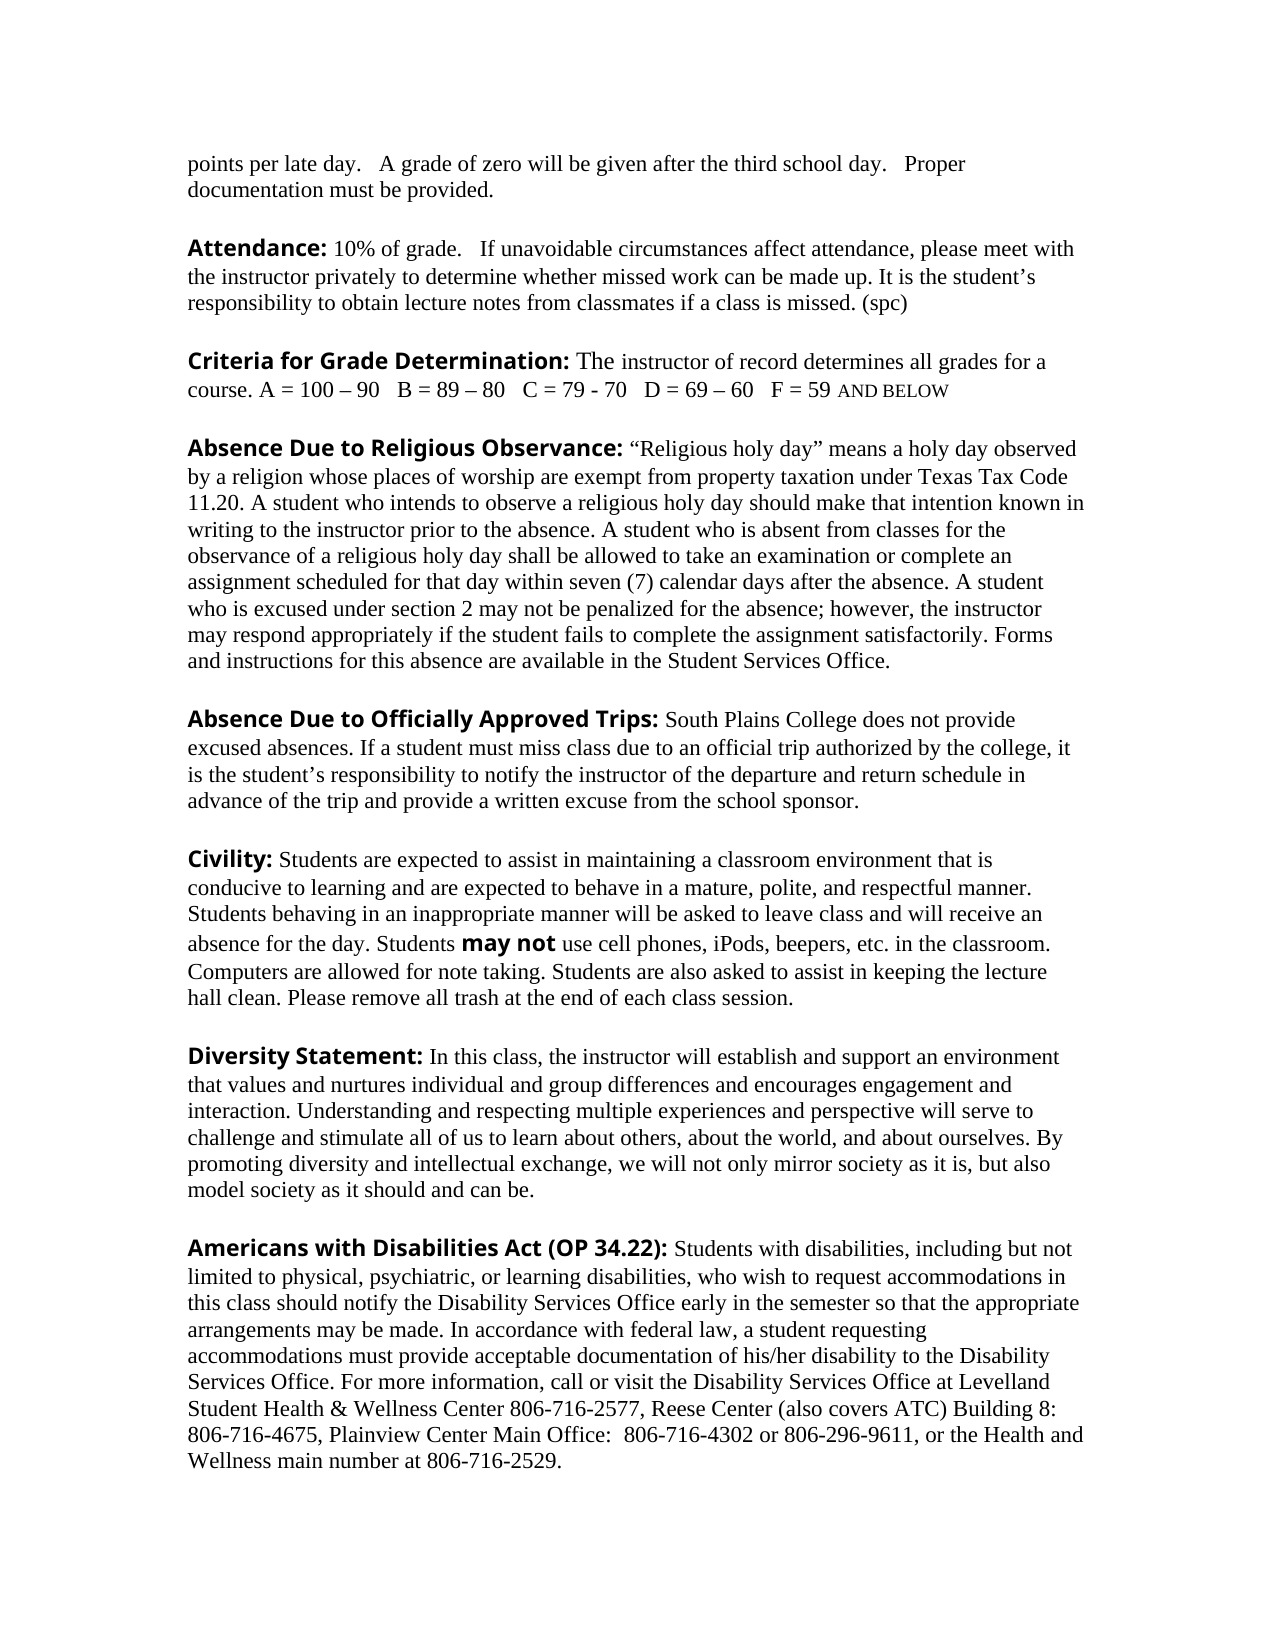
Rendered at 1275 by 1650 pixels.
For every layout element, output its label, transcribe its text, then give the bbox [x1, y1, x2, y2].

text Attendance: 10% of grade. If unavoidable circumstances affect attendance, please meet with the instructor privately to determine whether missed work can be made up. It is the student’s responsibility to obtain lecture notes from classmates if a class is missed. (spc) [187, 321, 1087, 405]
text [187, 1321, 1087, 1484]
text Civility: Students are expected to assist in maintaining a classroom environment that is conducive to learning and are expected to behave in a mature, polite, and respectful manner. Students behaving in an inappropriate manner will be asked to leave class and will receive an absence for the day. Students may not use cell phones, iPods, beepers, etc. in the classroom. Computers are allowed for note taking. Students are also asked to assist in keeping the lecture hall clean. Please remove all trash at the end of each class session. [187, 931, 1087, 1099]
text Absence Due to Officially Approved Trips: South Plains College does not provide excused absences. If a student must miss class due to an official trip authorized by the college, it is the student’s responsibility to notify the instructor of the departure and return schedule in advance of the trip and provide a written excuse from the school sponsor. [187, 792, 1087, 902]
text Absence Due to Religious Observance: “Religious holy day” means a holy day observed by a religion whose places of worship are exempt from property taxation under Texas Tax Code 11.20. A student who intends to observe a religious holy day should make that intention known in writing to the instructor prior to the absence. A student who is absent from classes for the observance of a religious holy day shall be allowed to take an examination or complete an assignment scheduled for that day within seven (7) calendar days after the absence. A student who is excused under section 2 may not be penalized for the absence; however, the instructor may respond appropriately if the student fails to complete the assignment satisfactorily. Forms and instructions for this absence are available in the Student Services Office. [187, 521, 1087, 763]
text Diversity Statement: In this class, the instructor will establish and support an environment that values and nurtures individual and group differences and encourages engagement and interaction. Understanding and respecting multiple experiences and perspective will serve to challenge and stimulate all of us to learn about others, about the world, and about ourselves. By promoting diversity and intellectual exchange, we will not only mirror society as it is, but also model society as it should and can be. [187, 1128, 1087, 1291]
text Criteria for Grade Determination: The instructor of record determines all grades for a course. A = 100 – 90 B = 89 – 80 C = 79 - 70 D = 69 – 60 F = 59 AND BELOW [187, 434, 1087, 491]
text Critiques: 30% of grade. Students will engage in written and group critiques of art works. Late Assignments: Accepted up to 3 days after the due date with a point deduction of 10 points per late day. A grade of zero will be given after the third school day. Proper documentation must be provided. [187, 150, 1087, 292]
